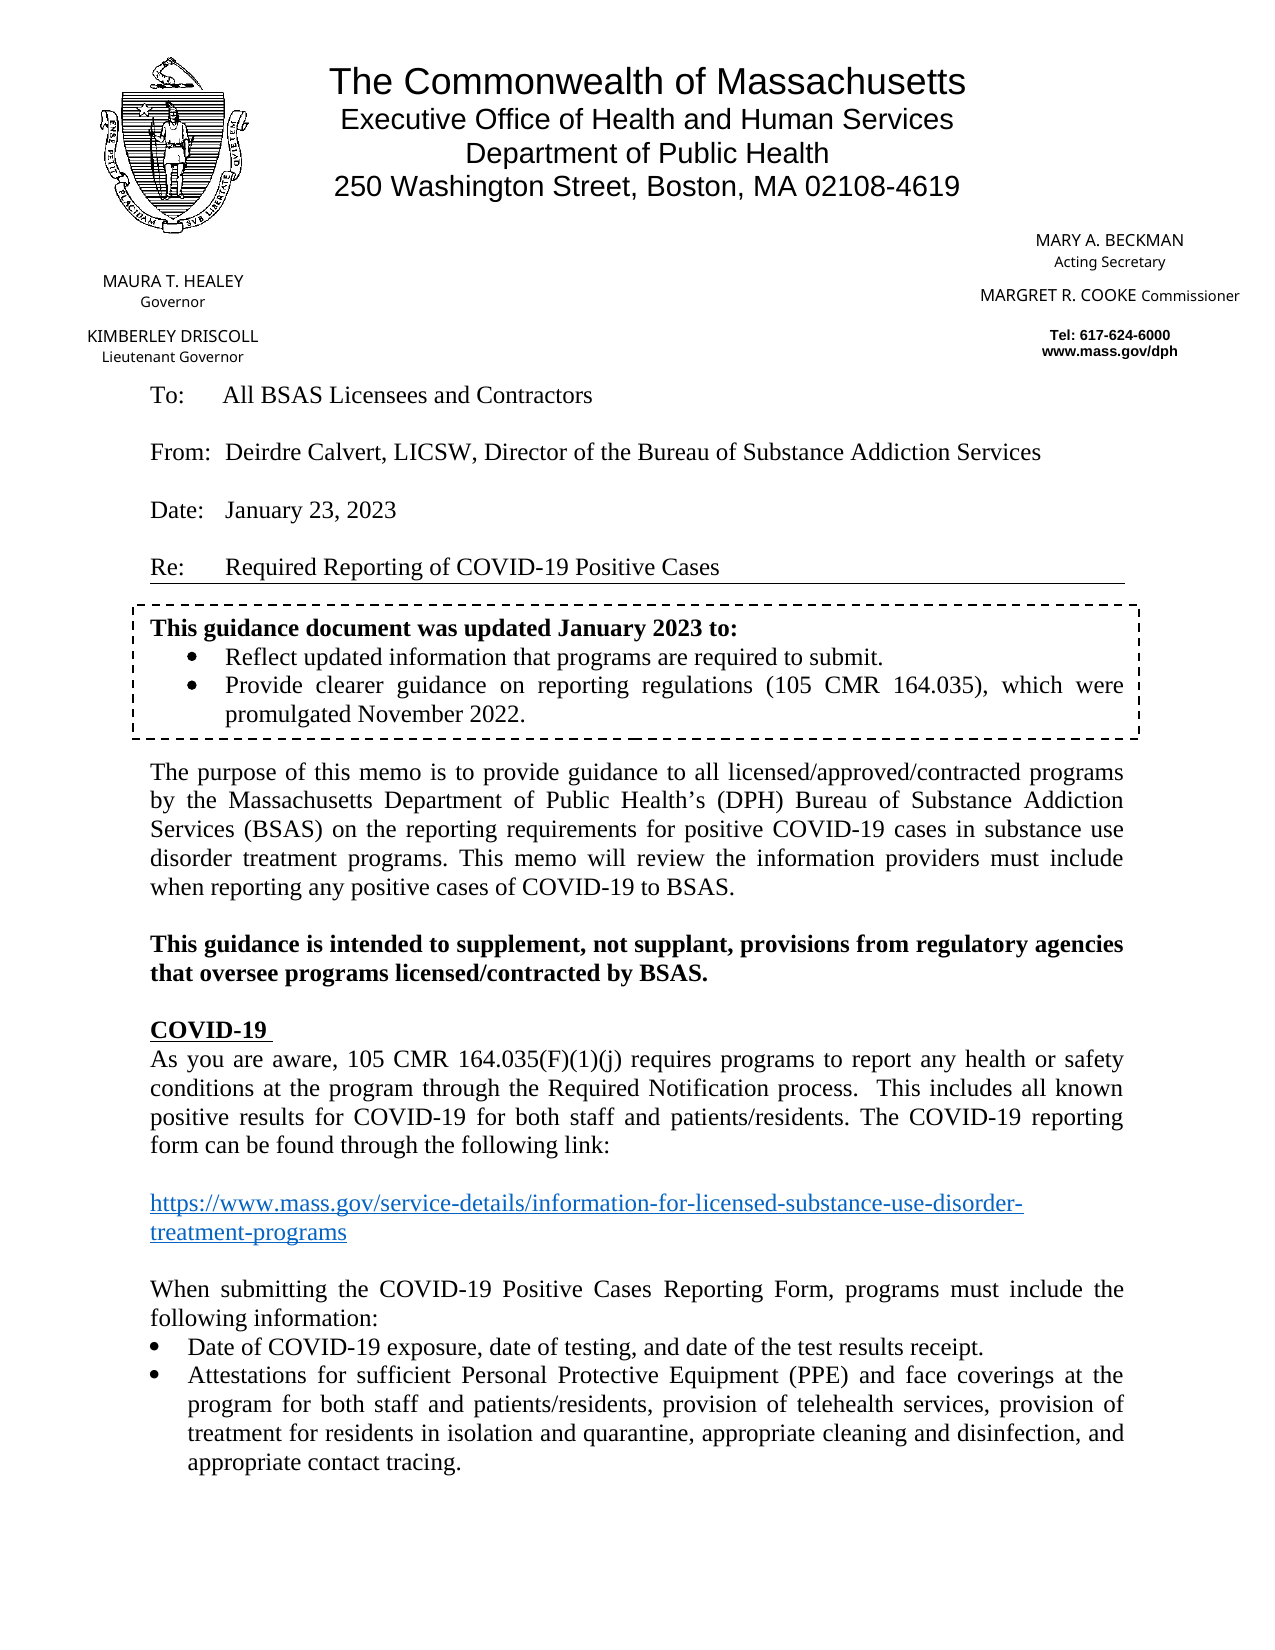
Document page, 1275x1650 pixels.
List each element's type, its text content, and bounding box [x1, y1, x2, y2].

text This guidance is intended to supplement, not supplant, provisions from regulatory agencies that oversee programs licensed/contracted by BSAS. [150, 929, 1125, 987]
list Attestations for sufficient Personal Protective Equipment (PPE) and face coverings at the program for both staff and patients/residents, provision of telehealth services, provision of treatment for residents in isolation and quarantine, appropriate cleaning and disinfection, and appropriate contact tracing. [150, 1361, 1125, 1476]
text This guidance document was updated January 2023 to: [150, 613, 1125, 642]
list Provide clearer guidance on reporting regulations (105 CMR 164.035), which were promulgated November 2022. [187, 671, 1125, 728]
text When submitting the COVID-19 Positive Cases Reporting Form, programs must include the following information: [150, 1274, 1125, 1332]
list Reflect updated information that programs are required to submit. [187, 642, 1125, 671]
text To: All BSAS Licensees and Contractors [150, 380, 900, 409]
picture [97, 51, 257, 240]
text As you are aware, 105 CMR 164.035(F)(1)(j) requires programs to report any health or safety conditions at the program through the Required Notification process. This includes all known positive results for COVID-19 for both staff and patients/residents. The COVID-19 reporting form can be found through the following link: [150, 1044, 1125, 1159]
text COVID-19 [150, 1016, 1125, 1044]
list Date of COVID-19 exposure, date of testing, and date of the test results receipt. [150, 1332, 1125, 1361]
text Re: Required Reporting of COVID-19 Positive Cases [150, 552, 1125, 583]
text Date: January 23, 2023 [150, 495, 900, 524]
text https://www.mass.gov/service-details/information-for-licensed-substance-use-disorder-treatment-programs [150, 1188, 1125, 1246]
text From: Deirdre Calvert, LICSW, Director of the Bureau of Substance Addiction Services [150, 437, 1125, 466]
text The purpose of this memo is to provide guidance to all licensed/approved/contracted programs by the Massachusetts Department of Public Health’s (DPH) Bureau of Substance Addiction Services (BSAS) on the reporting requirements for positive COVID-19 cases in substance use disorder treatment programs. This memo will review the information providers must include when reporting any positive cases of COVID-19 to BSAS. [150, 757, 1125, 901]
